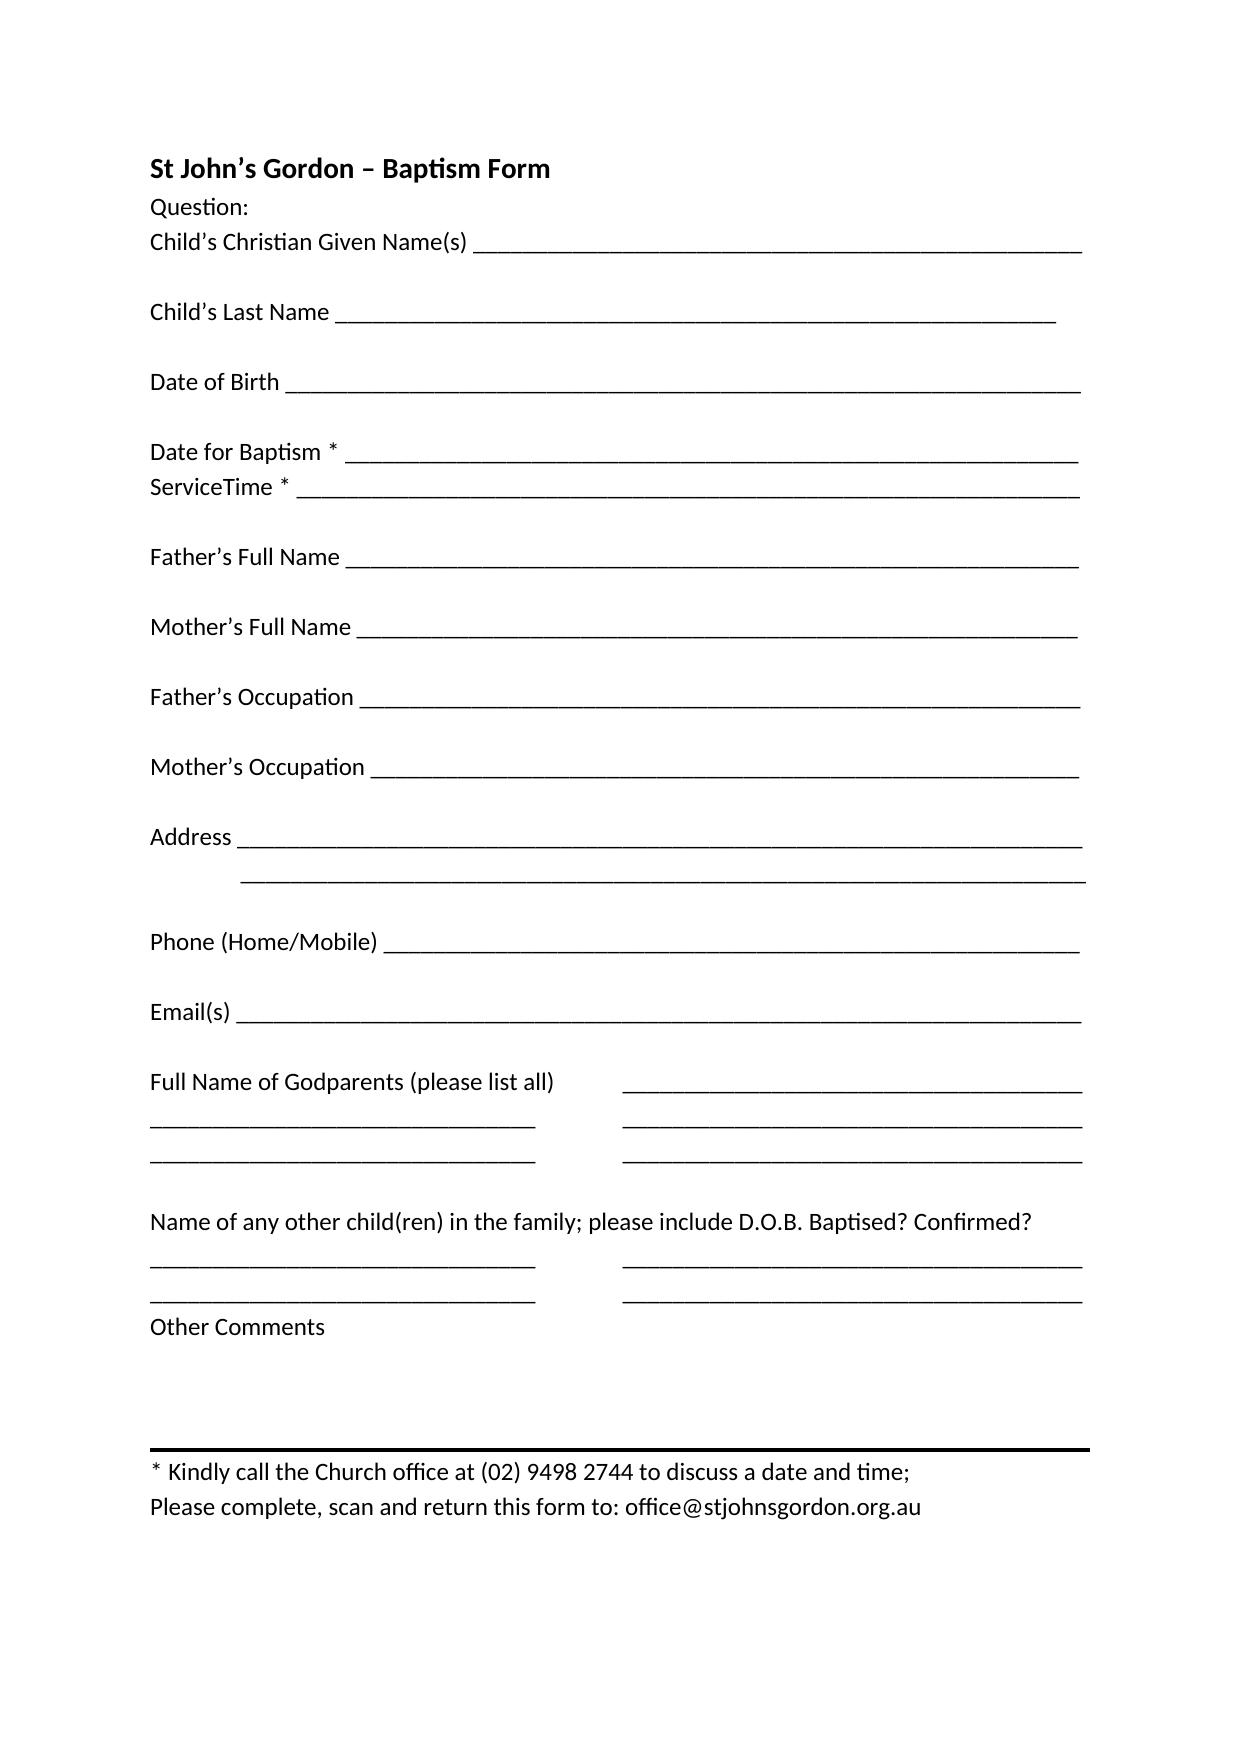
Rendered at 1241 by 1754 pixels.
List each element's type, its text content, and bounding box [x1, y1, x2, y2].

text Other Comments [150, 1311, 1090, 1341]
text _______________________________ _____________________________________ [150, 1276, 1090, 1306]
text St John’s Gordon – Baptism Form [150, 150, 1090, 186]
text Mother’s Full Name __________________________________________________________ [150, 611, 1090, 641]
text ____________________________________________________________________ [150, 856, 1090, 886]
text Date of Birth ________________________________________________________________ [150, 366, 1090, 396]
text Father’s Full Name ___________________________________________________________ [150, 541, 1090, 571]
text _______________________________ _____________________________________ [150, 1101, 1090, 1131]
text Full Name of Godparents (please list all) _____________________________________ [150, 1066, 1090, 1096]
text Question: [150, 191, 1090, 221]
text Child’s Christian Given Name(s) _________________________________________________ [150, 226, 1090, 256]
text Email(s) ____________________________________________________________________ [150, 996, 1090, 1026]
text Phone (Home/Mobile) ________________________________________________________ [150, 926, 1090, 956]
text Father’s Occupation __________________________________________________________ [150, 681, 1090, 711]
text Address ____________________________________________________________________ [150, 821, 1090, 851]
text Name of any other child(ren) in the family; please include D.O.B. Baptised? Confirmed? [150, 1206, 1090, 1236]
text * Kindly call the Church office at (02) 9498 2744 to discuss a date and time; [150, 1456, 1090, 1487]
text Please complete, scan and return this form to: office@stjohnsgordon.org.au [150, 1491, 1090, 1522]
text ServiceTime * _______________________________________________________________ [150, 471, 1090, 501]
text Date for Baptism * ___________________________________________________________ [150, 436, 1090, 466]
text _______________________________ _____________________________________ [150, 1136, 1090, 1166]
text Child’s Last Name __________________________________________________________ [150, 296, 1090, 326]
text Mother’s Occupation _________________________________________________________ [150, 751, 1090, 781]
text _______________________________ _____________________________________ [150, 1241, 1090, 1271]
